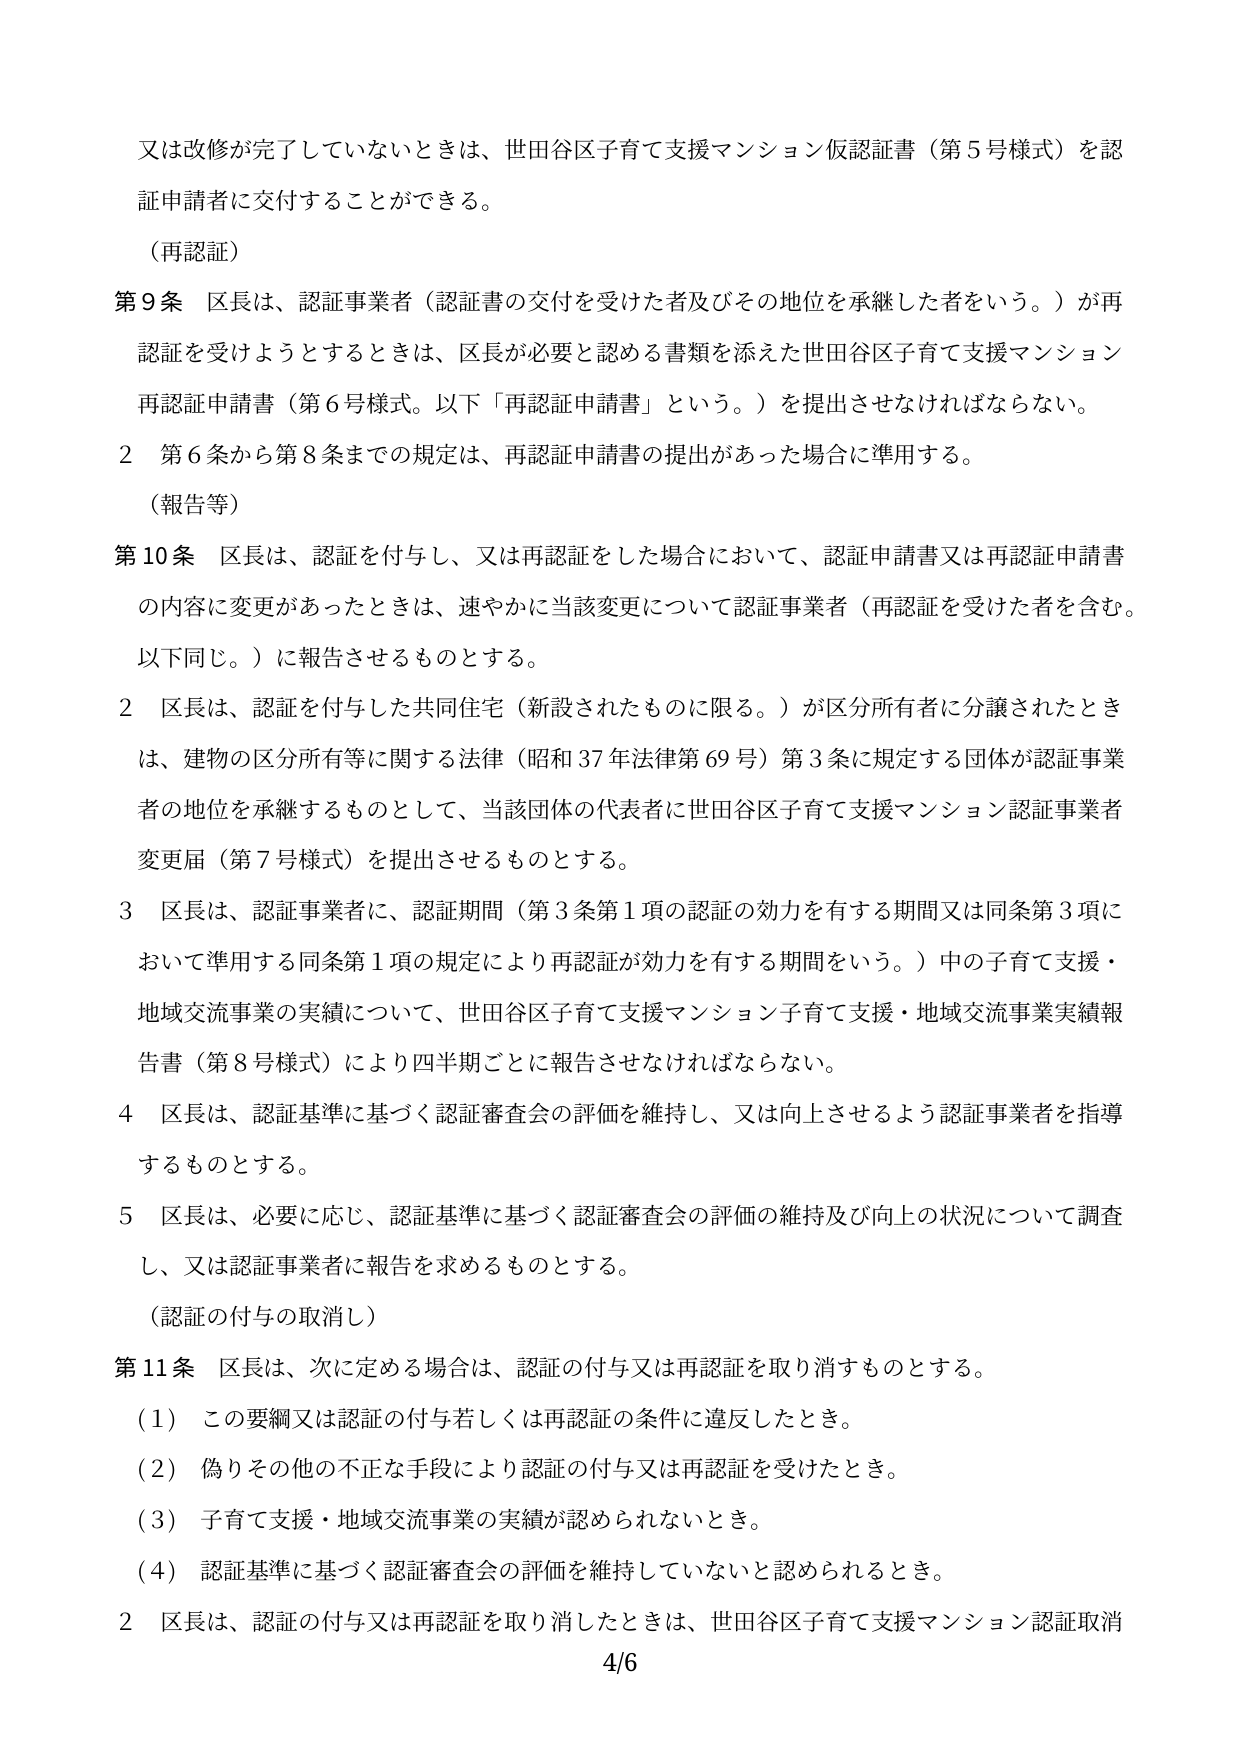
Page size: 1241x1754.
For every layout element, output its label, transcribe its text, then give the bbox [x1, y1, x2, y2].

text (３) 子育て支援・地域交流事業の実績が認められないとき。 [137, 1484, 1126, 1535]
text 第11条 区長は、次に定める場合は、認証の付与又は再認証を取り消すものとする。 [114, 1332, 1126, 1383]
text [114, 1586, 1126, 1636]
text ２ 区長は、認証を付与した共同住宅（新設されたものに限る。）が区分所有者に分譲されたときは、建物の区分所有等に関する法律（昭和37年法律第69号）第３条に規定する団体が認証事業者の地位を承継するものとして、当該団体の代表者に世田谷区子育て支援マンション認証事業者変更届（第７号様式）を提出させるものとする。 [114, 673, 1126, 876]
text ２ 第６条から第８条までの規定は、再認証申請書の提出があった場合に準用する。 [114, 419, 1126, 470]
text ３ 区長は、認証事業者に、認証期間（第３条第１項の認証の効力を有する期間又は同条第３項において準用する同条第１項の規定により再認証が効力を有する期間をいう。）中の子育て支援・地域交流事業の実績について、世田谷区子育て支援マンション子育て支援・地域交流事業実績報告書（第８号様式）により四半期ごとに報告させなければならない。 [114, 876, 1126, 1078]
text ４ 区長は、認証基準に基づく認証審査会の評価を維持し、又は向上させるよう認証事業者を指導するものとする。 [114, 1078, 1126, 1180]
text (４) 認証基準に基づく認証審査会の評価を維持していないと認められるとき。 [137, 1535, 1126, 1586]
text （認証の付与の取消し） [137, 1281, 1126, 1332]
text (１) この要綱又は認証の付与若しくは再認証の条件に違反したとき。 [137, 1383, 1126, 1433]
text ５ 区長は、必要に応じ、認証基準に基づく認証審査会の評価の維持及び向上の状況について調査し、又は認証事業者に報告を求めるものとする。 [114, 1180, 1126, 1281]
text （再認証） [137, 216, 1126, 267]
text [114, 114, 1126, 216]
text （報告等） [137, 470, 1126, 520]
text (２) 偽りその他の不正な手段により認証の付与又は再認証を受けたとき。 [137, 1433, 1126, 1484]
text 第９条 区長は、認証事業者（認証書の交付を受けた者及びその地位を承継した者をいう。）が再認証を受けようとするときは、区長が必要と認める書類を添えた世田谷区子育て支援マンション再認証申請書（第６号様式。以下「再認証申請書」という。）を提出させなければならない。 [114, 267, 1126, 419]
text 第10条 区長は、認証を付与し、又は再認証をした場合において、認証申請書又は再認証申請書の内容に変更があったときは、速やかに当該変更について認証事業者（再認証を受けた者を含む。以下同じ。）に報告させるものとする。 [114, 520, 1126, 673]
